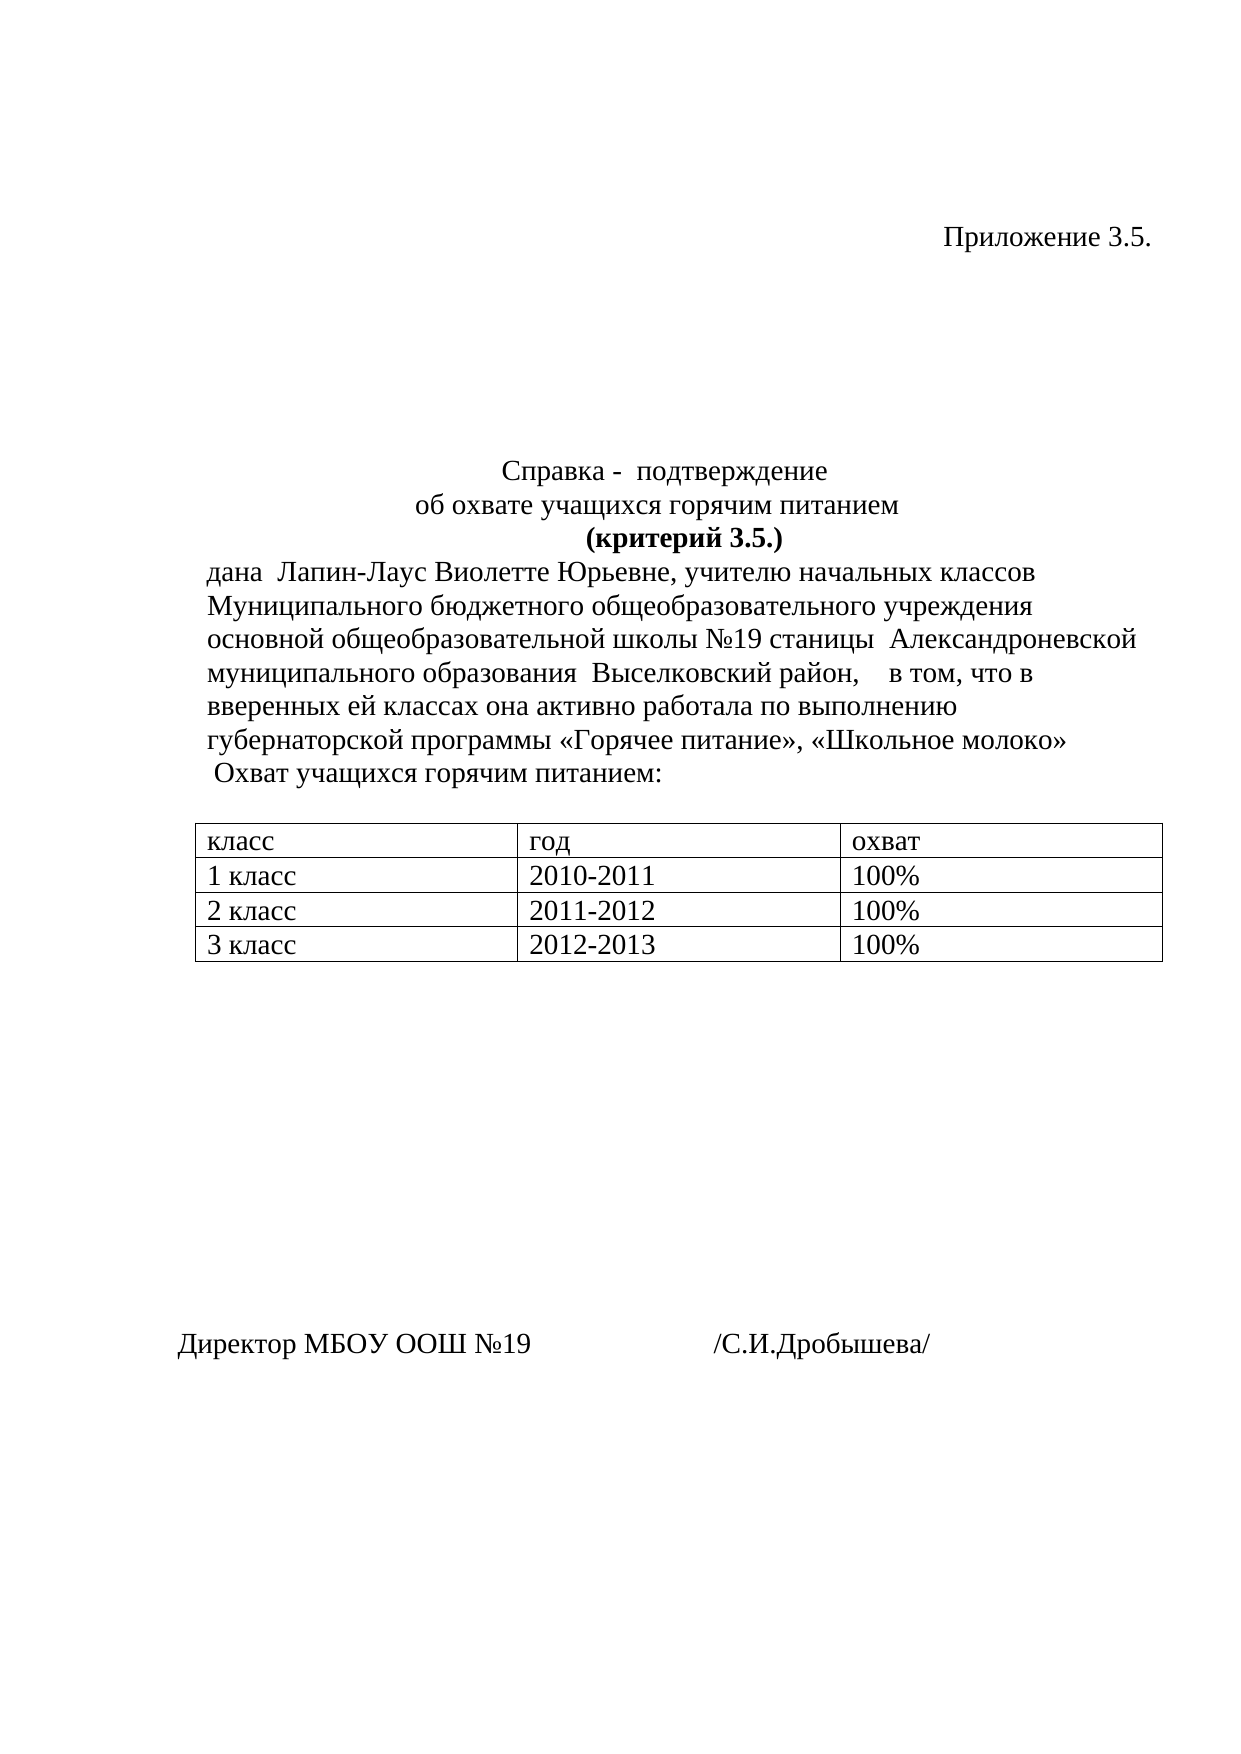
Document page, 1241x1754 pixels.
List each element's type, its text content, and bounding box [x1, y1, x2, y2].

table_cell 100% [841, 927, 1162, 961]
table_cell 3 класс [196, 927, 517, 961]
text дана Лапин-Лаус Виолетте Юрьевне, учителю начальных классов Муниципального бюджетного общеобразовательного учреждения основной общеобразовательной школы №19 станицы Александроневской муниципального образования Выселковский район, в том, что в вверенных ей классах она активно работала по выполнению губернаторской программы «Горячее питание», «Школьное молоко» [177, 554, 1152, 755]
text Охват учащихся горячим питанием: [177, 755, 1152, 789]
table_cell 2010-2011 [518, 858, 840, 892]
text Приложение 3.5. [177, 219, 1152, 252]
table_cell 2012-2013 [518, 927, 840, 961]
text Директор МБОУ ООШ №19 /С.И.Дробышева/ [177, 1326, 1152, 1359]
text Справка - подтверждение [177, 453, 1152, 487]
table_header год [518, 824, 840, 857]
text (критерий 3.5.) [177, 521, 1152, 554]
table_cell 100% [841, 893, 1162, 926]
table_cell 100% [841, 858, 1162, 892]
text об охвате учащихся горячим питанием [162, 487, 1152, 521]
table_header класс [196, 824, 517, 857]
table_cell 2011-2012 [518, 893, 840, 926]
table_cell 2 класс [196, 893, 517, 926]
table_header охват [841, 824, 1162, 857]
table_cell 1 класс [196, 858, 517, 892]
